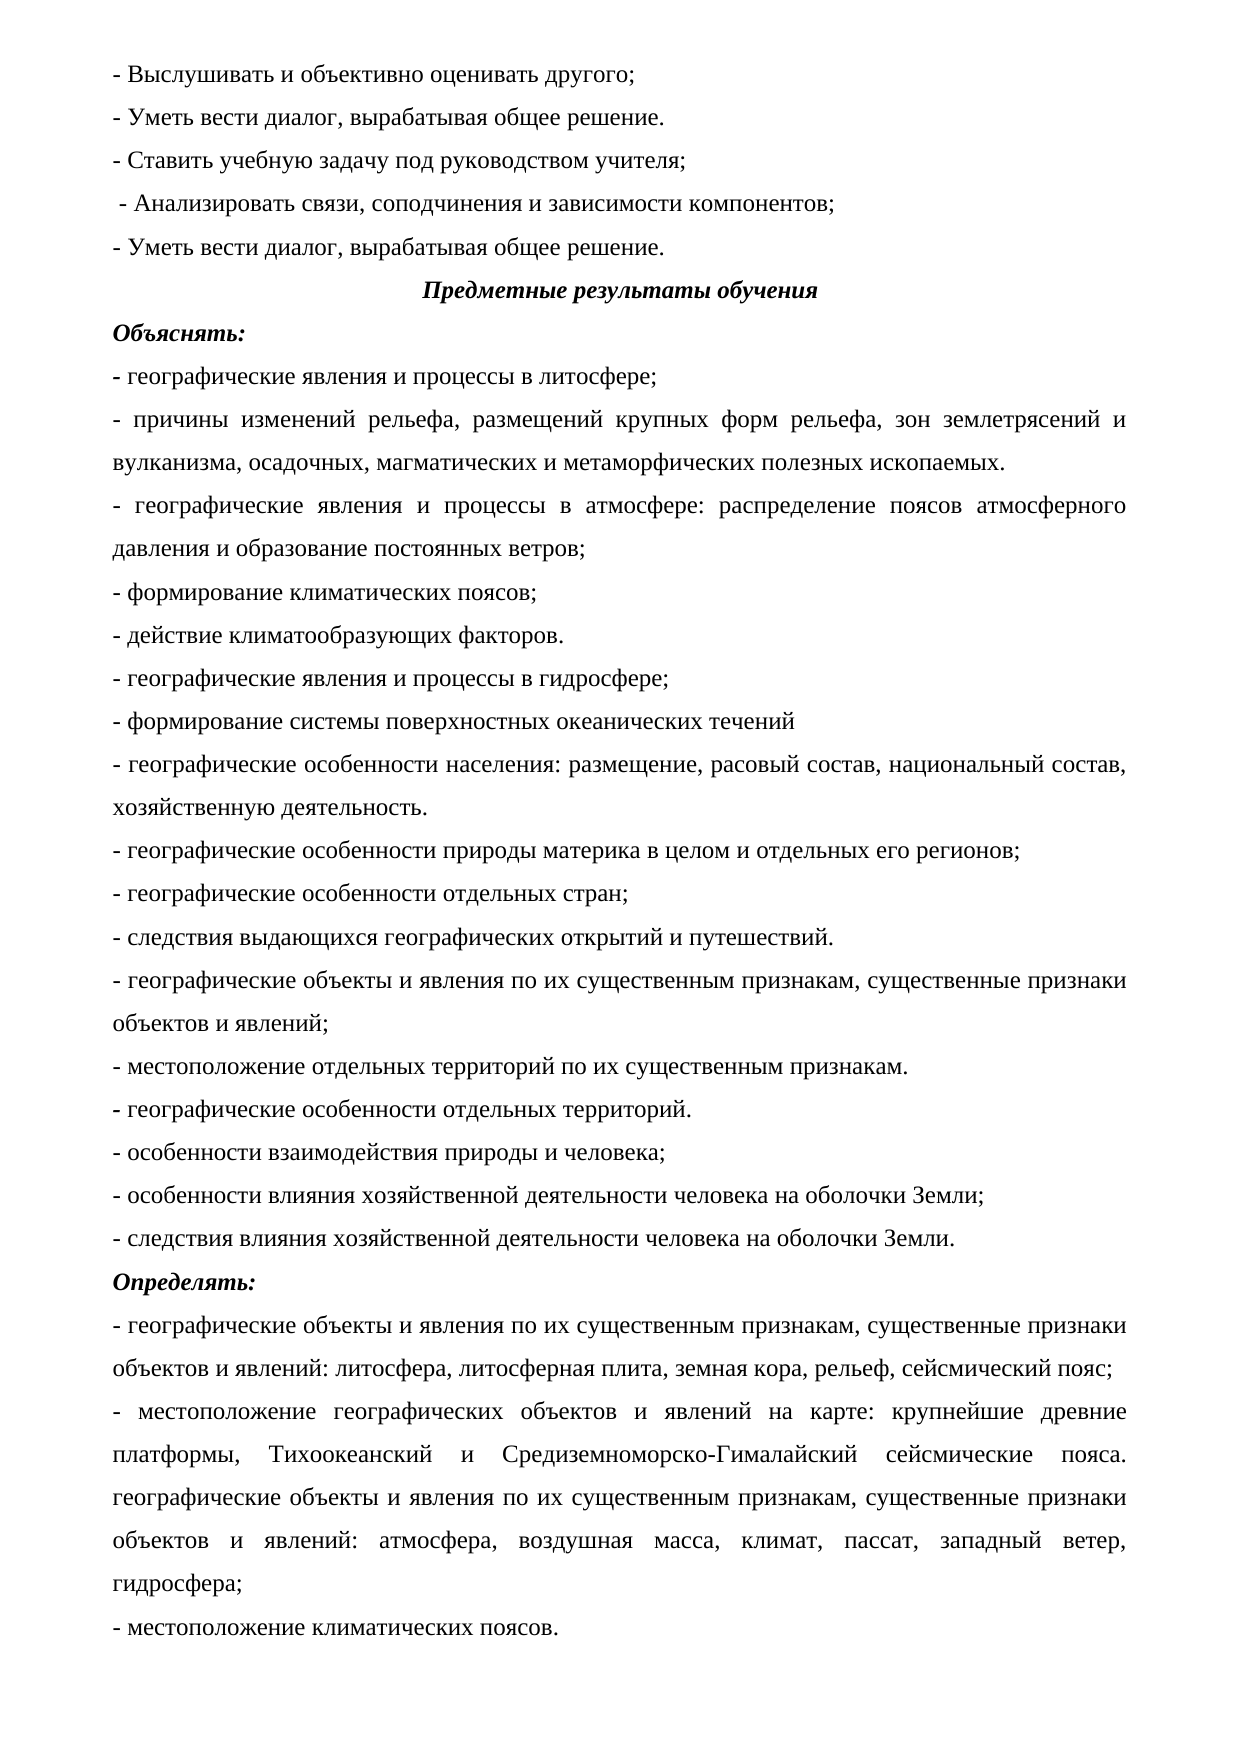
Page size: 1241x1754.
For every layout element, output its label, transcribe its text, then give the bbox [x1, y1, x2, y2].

text - формирование климатических поясов; [112, 577, 1128, 605]
text - особенности взаимодействия природы и человека; [112, 1137, 1128, 1166]
text - географические явления и процессы в гидросфере; [112, 663, 1128, 692]
text - географические особенности отдельных территорий. [112, 1094, 1128, 1123]
text - местоположение отдельных территорий по их существенным признакам. [112, 1051, 1128, 1080]
text - Анализировать связи, соподчинения и зависимости компонентов; [112, 188, 1128, 217]
text - географические объекты и явления по их существенным признакам, существенные признаки объектов и явлений: литосфера, литосферная плита, земная кора, рельеф, сейсмический пояс; [112, 1310, 1128, 1382]
text - географические особенности природы материка в целом и отдельных его регионов; [112, 835, 1128, 864]
text - формирование системы поверхностных океанических течений [112, 706, 1128, 735]
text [112, 145, 1128, 174]
text - Уметь вести диалог, вырабатывая общее решение. [112, 102, 1128, 131]
text - местоположение географических объектов и явлений на карте: крупнейшие древние платформы, Тихоокеанский и Средиземноморско-Гималайский сейсмические пояса. географические объекты и явления по их существенным признакам, существенные признаки объектов и явлений: атмосфера, воздушная масса, климат, пассат, западный ветер, гидросфера; [112, 1396, 1128, 1597]
text Предметные результаты обучения [112, 275, 1128, 303]
text - географические особенности отдельных стран; [112, 878, 1128, 907]
text - следствия выдающихся географических открытий и путешествий. [112, 922, 1128, 950]
text Определять: [112, 1267, 1128, 1295]
text Объяснять: [112, 318, 1128, 347]
text - географические явления и процессы в атмосфере: распределение поясов атмосферного давления и образование постоянных ветров; [112, 490, 1128, 562]
text - особенности влияния хозяйственной деятельности человека на оболочки Земли; [112, 1180, 1128, 1209]
text - Выслушивать и объективно оценивать другого; [112, 59, 1128, 88]
text - причины изменений рельефа, размещений крупных форм рельефа, зон землетрясений и вулканизма, осадочных, магматических и метаморфических полезных ископаемых. [112, 404, 1128, 476]
text - действие климатообразующих факторов. [112, 620, 1128, 648]
text - местоположение климатических поясов. [112, 1612, 1128, 1640]
text - географические особенности населения: размещение, расовый состав, национальный состав, хозяйственную деятельность. [112, 749, 1128, 821]
text - географические объекты и явления по их существенным признакам, существенные признаки объектов и явлений; [112, 965, 1128, 1037]
text - следствия влияния хозяйственной деятельности человека на оболочки Земли. [112, 1223, 1128, 1252]
text - географические явления и процессы в литосфере; [112, 361, 1128, 390]
text - Уметь вести диалог, вырабатывая общее решение. [112, 232, 1128, 260]
